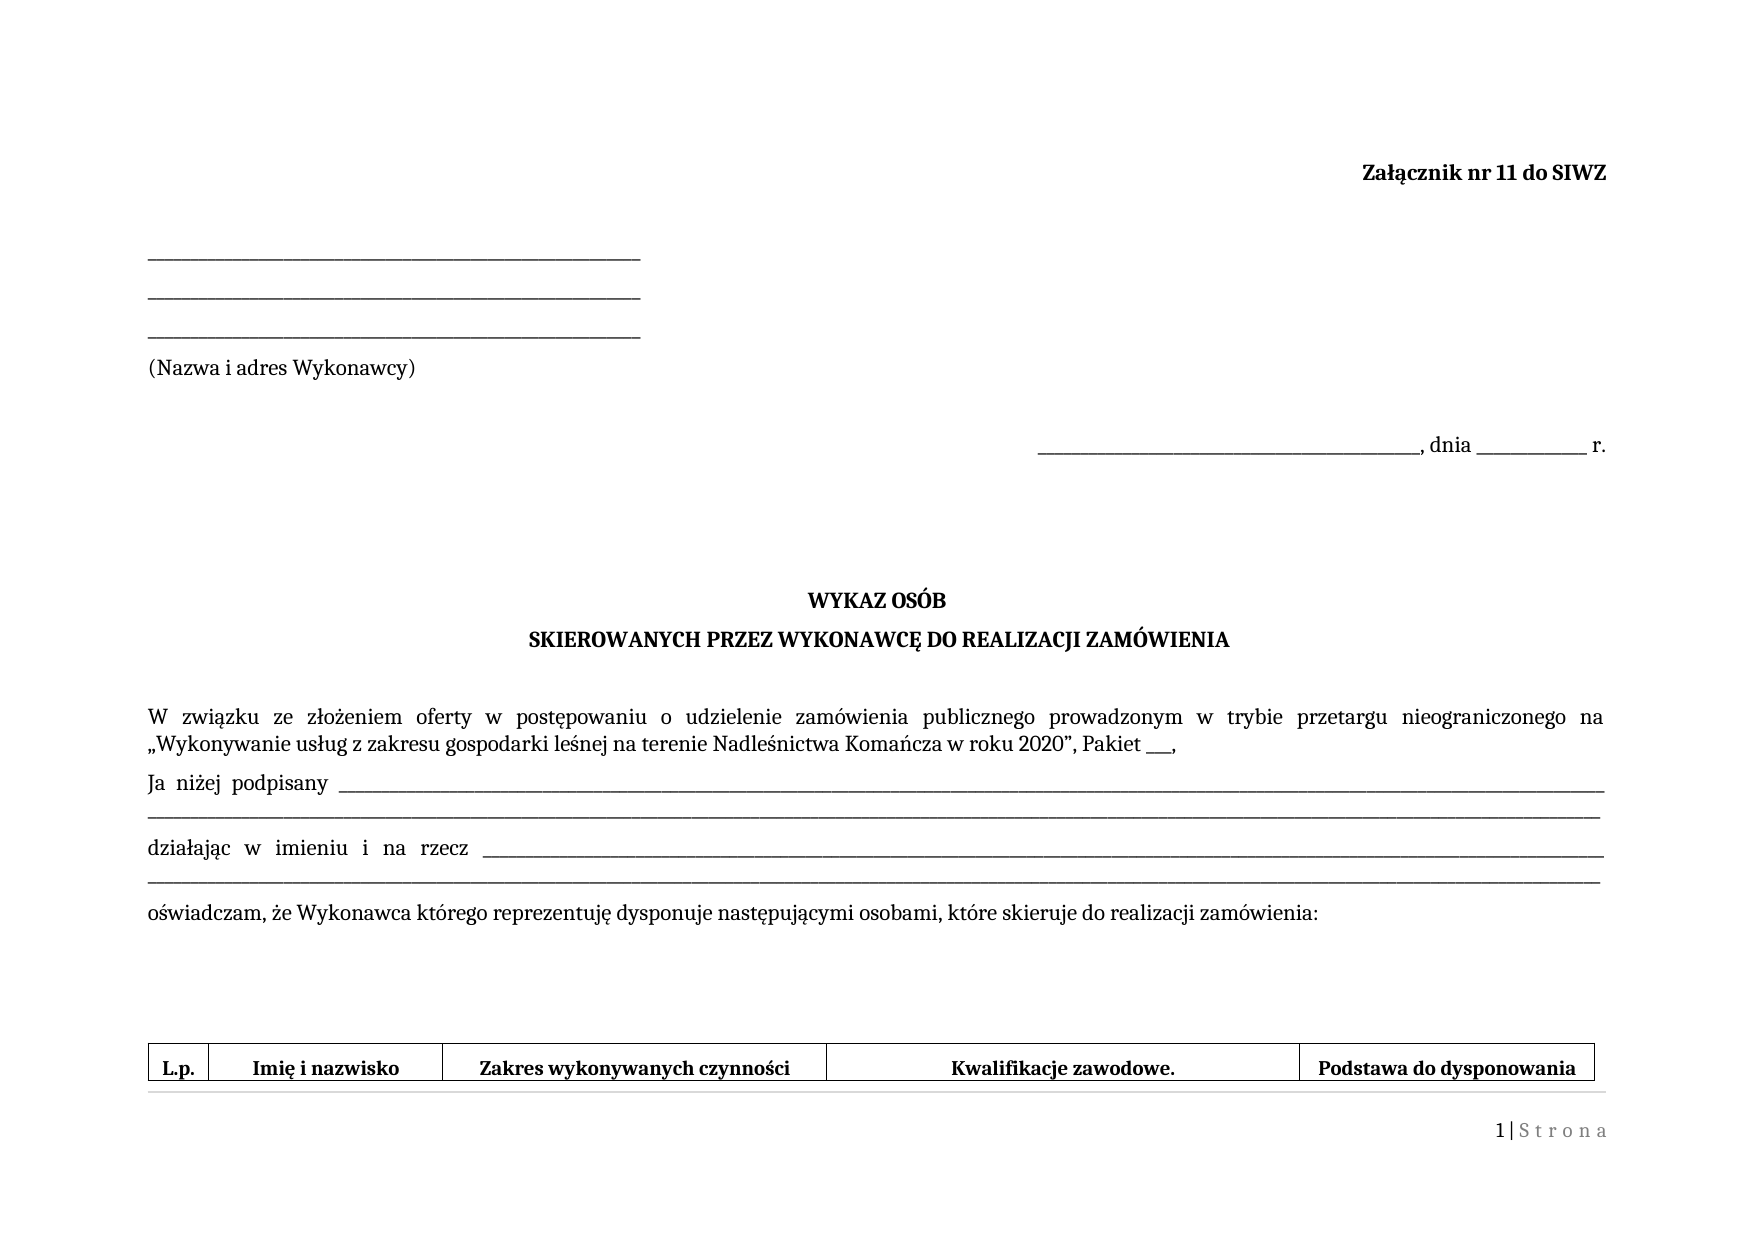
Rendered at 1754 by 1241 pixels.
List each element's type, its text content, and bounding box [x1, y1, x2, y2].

text __________________________________________________________ [148, 238, 1606, 264]
text _____________________________________________, dnia _____________ r. [148, 432, 1606, 458]
text działając w imieniu i na rzecz ____________________________________________________________________________________________________________________________________ ___________________________________________________________________________________________________________________________________________________________________________ [148, 834, 1606, 887]
text (Nazwa i adres Wykonawcy) [148, 354, 1606, 381]
text W związku ze złożeniem oferty w postępowaniu o udzielenie zamówienia publicznego prowadzonym w trybie przetargu nieograniczonego na „Wykonywanie usług z zakresu gospodarki leśnej na terenie Nadleśnictwa Komańcza w roku 2020”, Pakiet ___, [148, 704, 1606, 757]
table_header Imię i nazwisko [209, 1044, 442, 1080]
table_header L.p. [149, 1044, 208, 1080]
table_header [1300, 1044, 1594, 1080]
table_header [827, 1044, 1299, 1080]
text SKIEROWANYCH PRZEZ WYKONAWCĘ DO REALIZACJI ZAMÓWIENIA [148, 626, 1606, 653]
text __________________________________________________________ [148, 316, 1606, 342]
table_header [443, 1044, 826, 1080]
text oświadczam, że Wykonawca którego reprezentuję dysponuje następującymi osobami, które skieruje do realizacji zamówienia: [148, 900, 1606, 926]
text WYKAZ OSÓB [148, 587, 1606, 614]
text Ja niżej podpisany _____________________________________________________________________________________________________________________________________________________ ___________________________________________________________________________________________________________________________________________________________________________ [148, 769, 1606, 822]
text __________________________________________________________ [148, 277, 1606, 303]
text Załącznik nr 11 do SIWZ [148, 160, 1606, 186]
